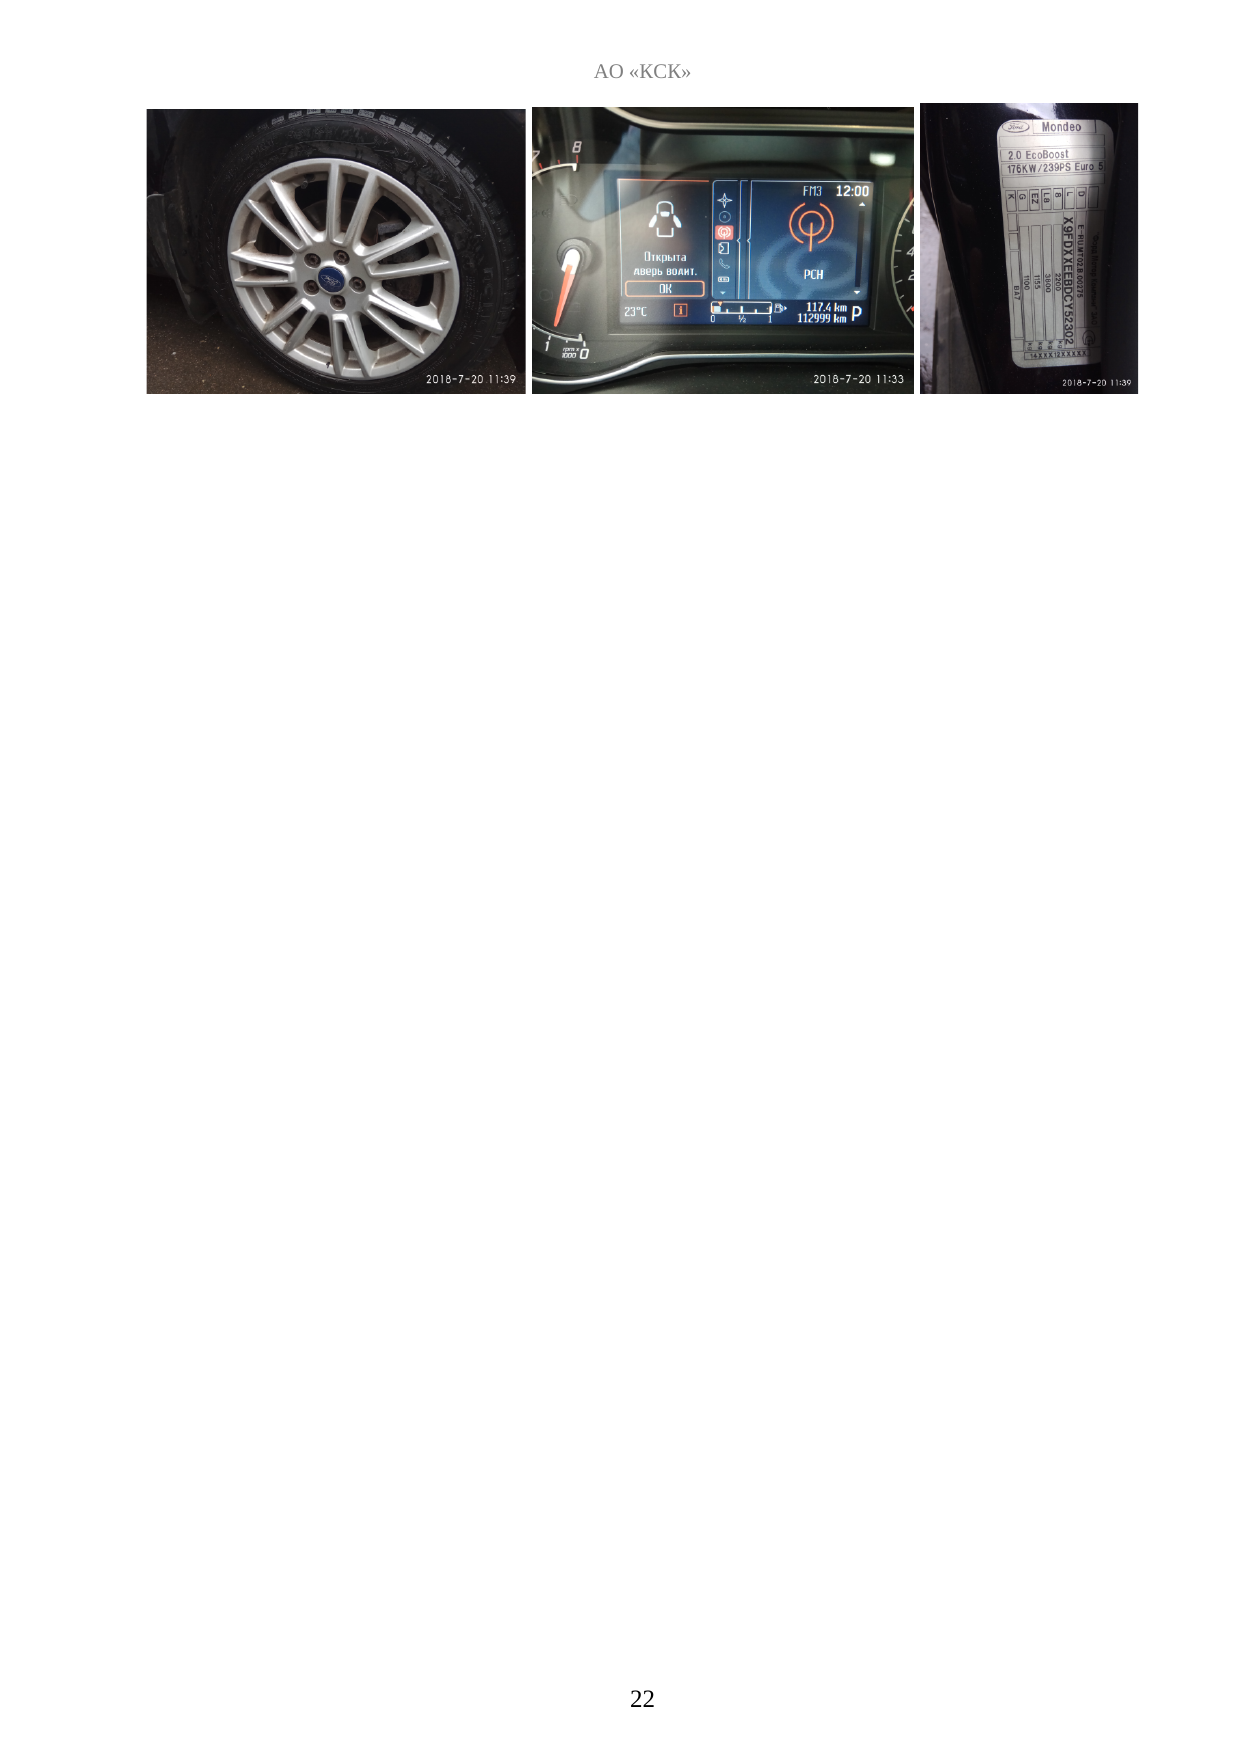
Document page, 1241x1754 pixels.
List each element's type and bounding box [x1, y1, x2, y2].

picture [920, 103, 1139, 394]
picture [532, 107, 914, 394]
picture [146, 109, 526, 394]
